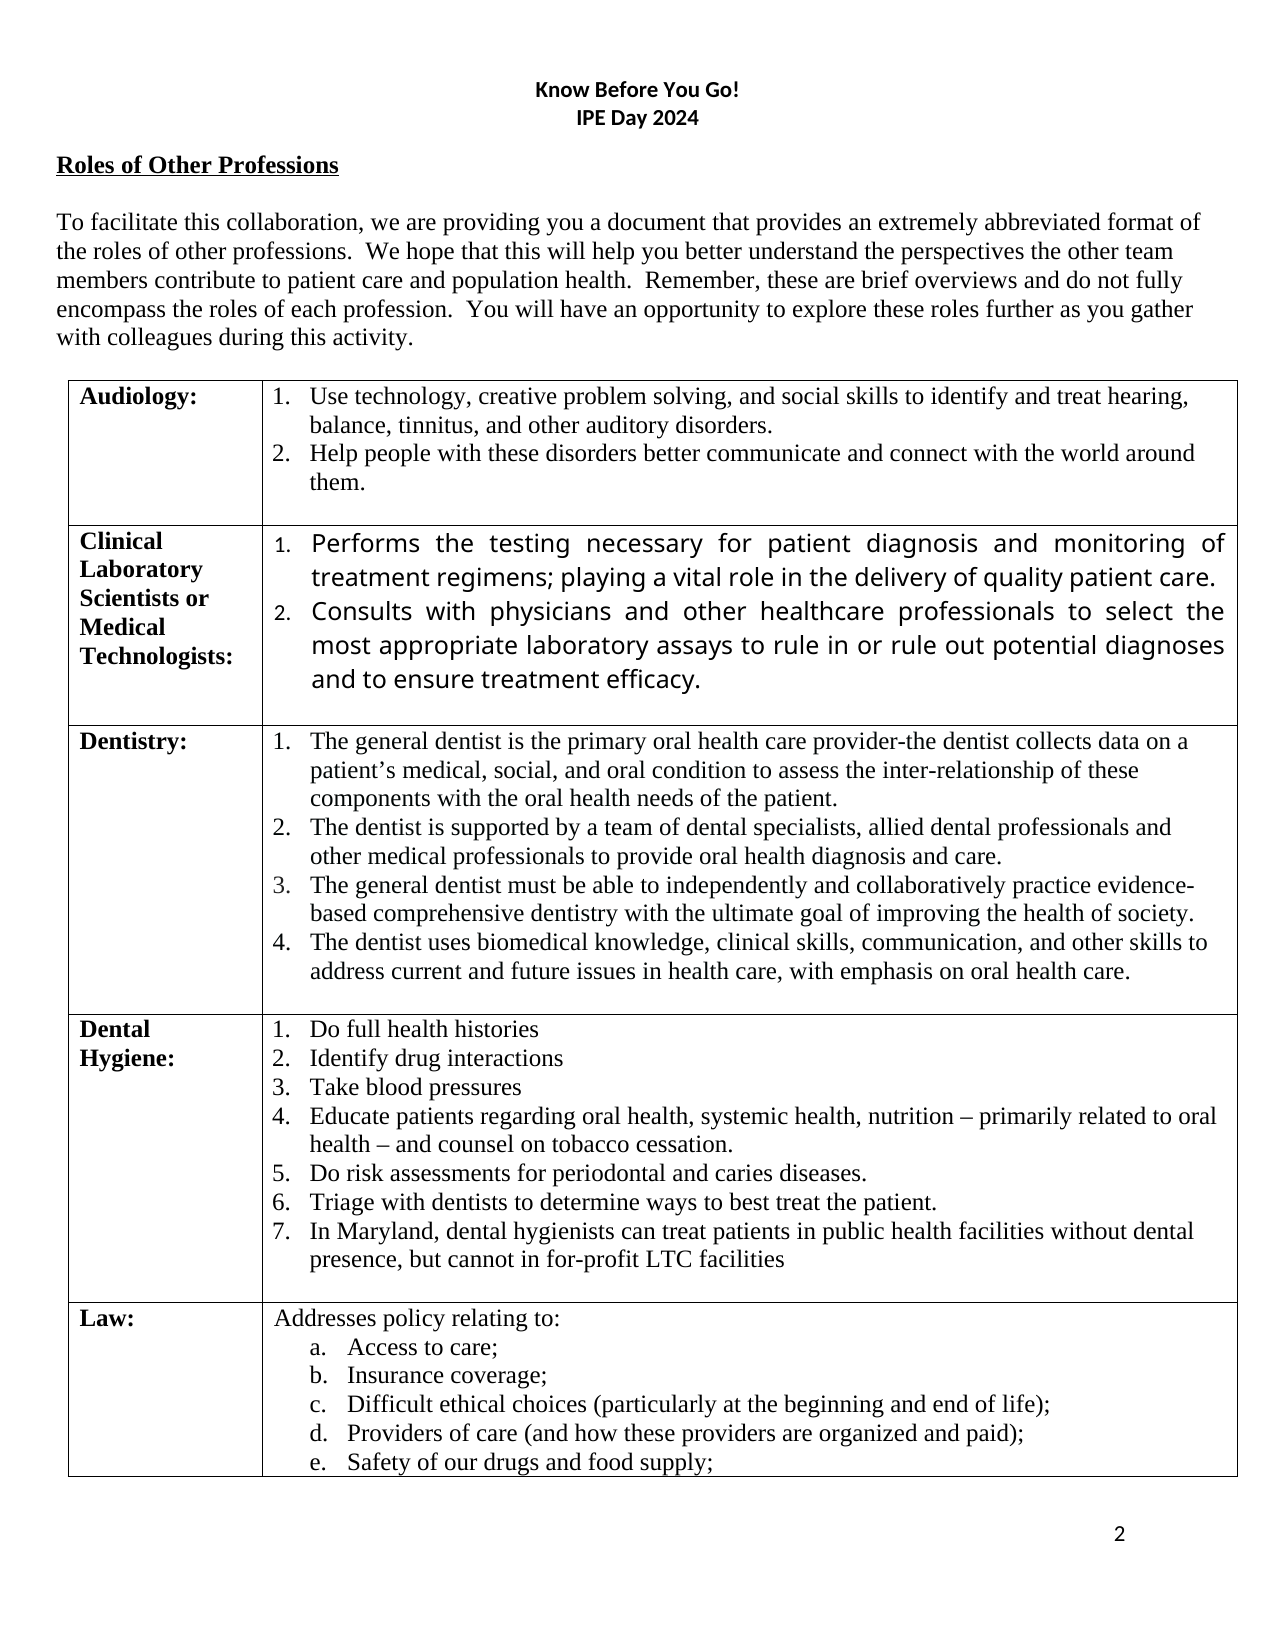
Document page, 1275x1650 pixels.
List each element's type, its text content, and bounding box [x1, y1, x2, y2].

table_cell Do full health histories Identify drug interactions Take blood pressures Educate patients regarding oral health, systemic health, nutrition – primarily related to oral health – and counsel on tobacco cessation. Do risk assessments for periodontal and caries diseases. Triage with dentists to determine ways to best treat the patient. In Maryland, dental hygienists can treat patients in public health facilities without dental presence, but cannot in for-profit LTC facilities [263, 1015, 1237, 1302]
text To facilitate this collaboration, we are providing you a document that provides an extremely abbreviated format of the roles of other professions. We hope that this will help you better understand the perspectives the other team members contribute to patient care and population health. Remember, these are brief overviews and do not fully encompass the roles of each profession. You will have an opportunity to explore these roles further as you gather with colleagues during this activity. [56, 207, 1219, 351]
table_cell Law: [69, 1303, 262, 1476]
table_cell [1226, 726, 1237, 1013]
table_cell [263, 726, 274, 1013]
text Roles of Other Professions [56, 150, 1125, 179]
table_header Use technology, creative problem solving, and social skills to identify and treat hearing, balance, tinnitus, and other auditory disorders. Help people with these disorders better communicate and connect with the world around them. [263, 381, 1237, 525]
table_cell Dental Hygiene: [69, 1015, 262, 1302]
table_cell Performs the testing necessary for patient diagnosis and monitoring of treatment regimens; playing a vital role in the delivery of quality patient care. Consults with physicians and other healthcare professionals to select the most appropriate laboratory assays to rule in or rule out potential diagnoses and to ensure treatment efficacy. [263, 526, 1237, 725]
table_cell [263, 1303, 1237, 1476]
table_cell Clinical Laboratory Scientists or Medical Technologists: [69, 526, 262, 725]
table_cell Dentistry: [69, 726, 262, 1013]
table_header Audiology: [69, 381, 262, 525]
